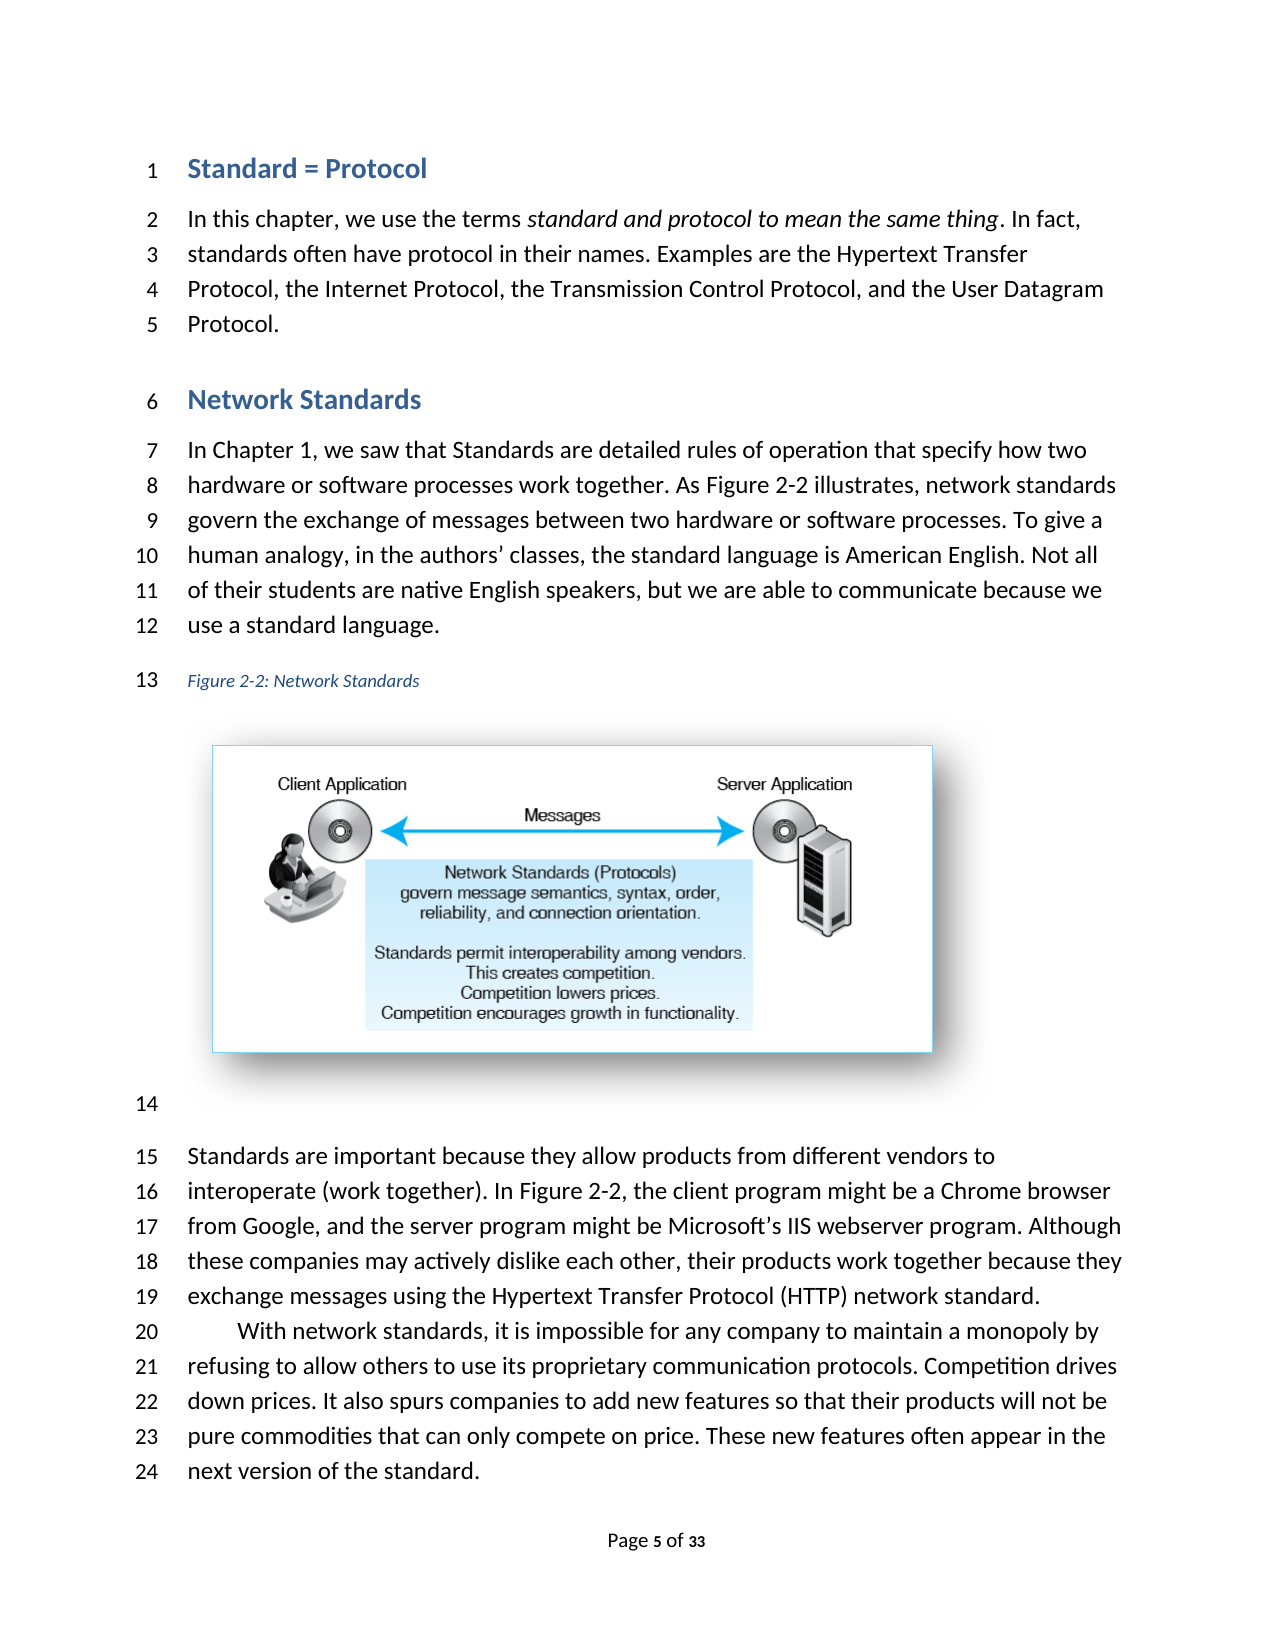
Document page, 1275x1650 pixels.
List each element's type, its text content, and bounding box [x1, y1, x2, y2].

text In this chapter, we use the terms standard and protocol to mean the same thing. In fact, standards often have protocol in their names. Examples are the Hypertext Transfer Protocol, the Internet Protocol, the Transmission Control Protocol, and the User Datagram Protocol. [187, 203, 1125, 339]
subtitle Network Standards [187, 381, 1125, 417]
text Standards are important because they allow products from different vendors to interoperate (work together). In Figure 2-2, the client program might be a Chrome browser from Google, and the server program might be Microsoft’s IIS webserver program. Although these companies may actively dislike each other, their products work together because they exchange messages using the Hypertext Transfer Protocol (HTTP) network standard. [187, 1140, 1125, 1311]
picture [212, 745, 933, 1053]
text With network standards, it is impossible for any company to maintain a monopoly by refusing to allow others to use its proprietary communication protocols. Competition drives down prices. It also spurs companies to add new features so that their products will not be pure commodities that can only compete on price. These new features often appear in the next version of the standard. [187, 1315, 1125, 1486]
text Figure 2-2: Network Standards [187, 669, 1125, 692]
subtitle Standard = Protocol [187, 150, 1125, 186]
text In Chapter 1, we saw that Standards are detailed rules of operation that specify how two hardware or software processes work together. As Figure 2-2 illustrates, network standards govern the exchange of messages between two hardware or software processes. To give a human analogy, in the authors’ classes, the standard language is American English. Not all of their students are native English speakers, but we are able to communicate because we use a standard language. [187, 434, 1125, 640]
